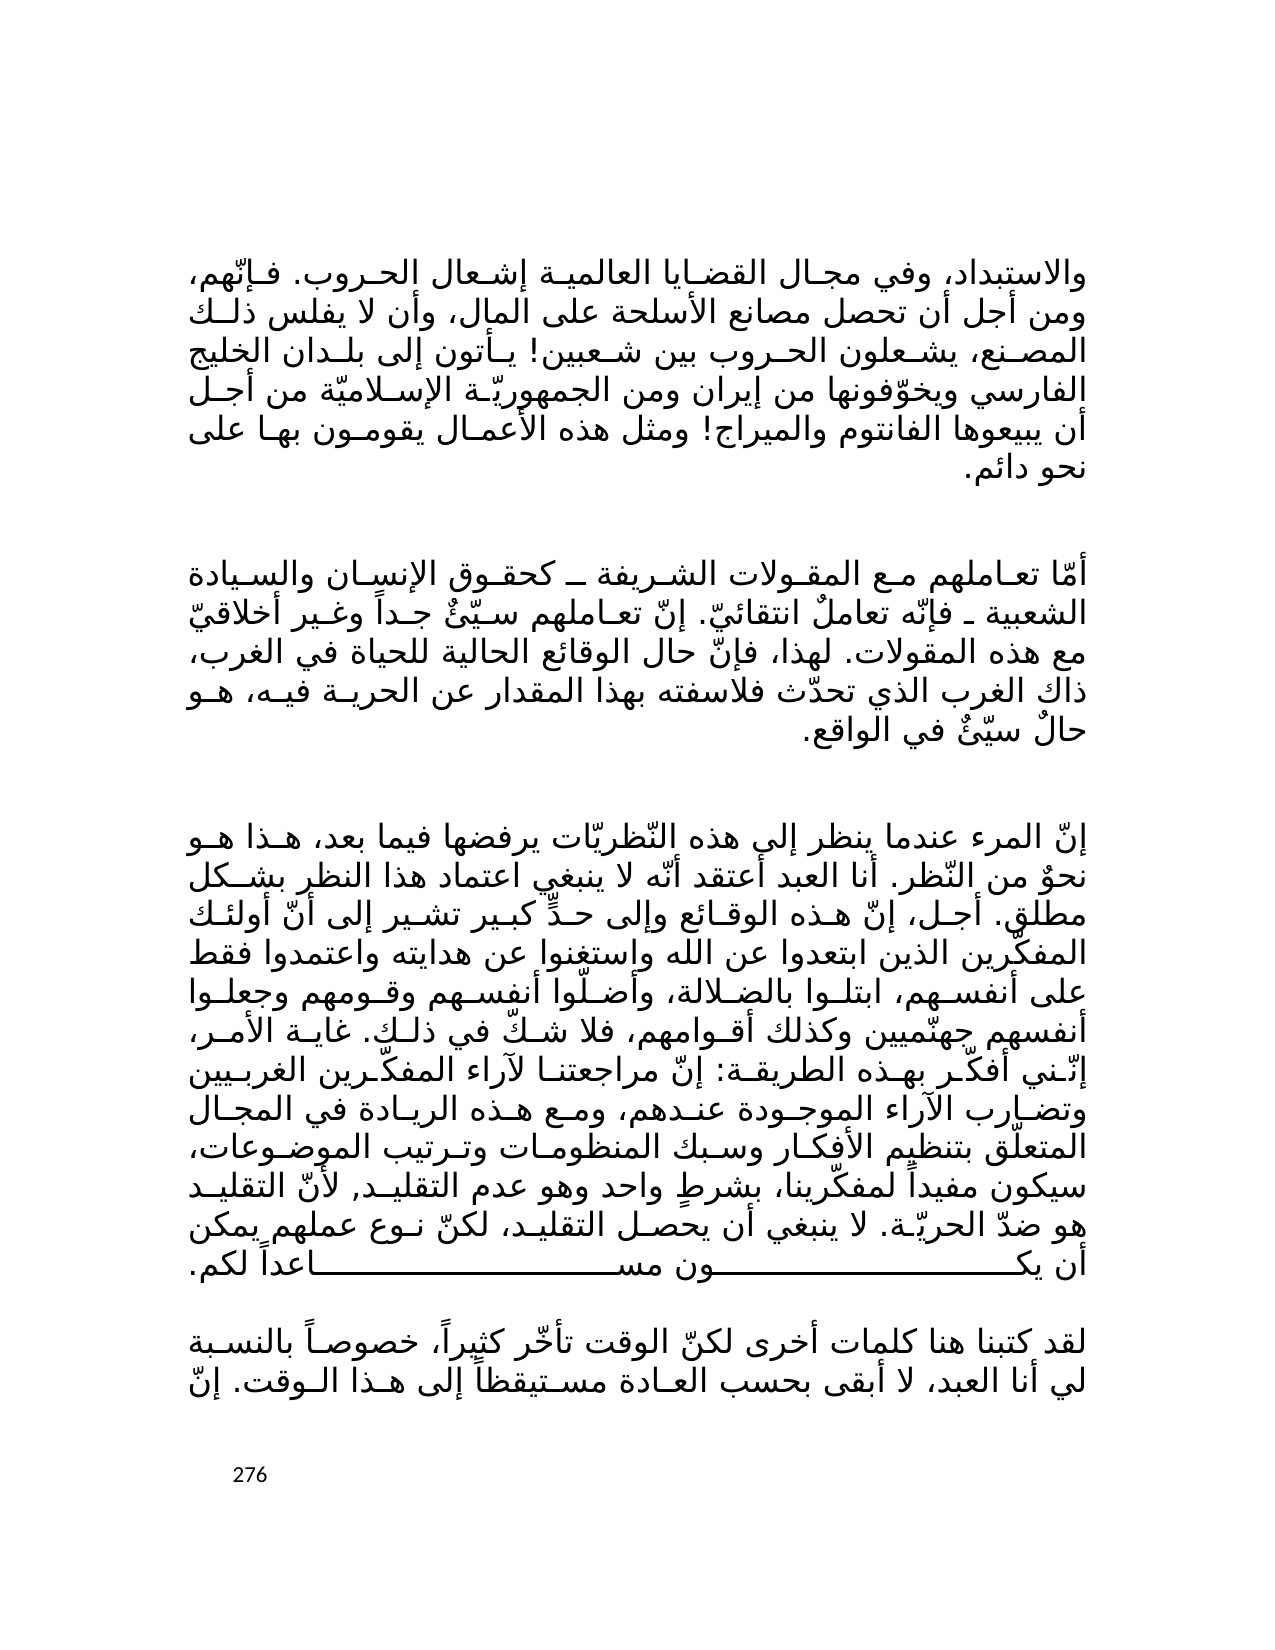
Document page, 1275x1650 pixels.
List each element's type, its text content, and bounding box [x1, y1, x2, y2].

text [187, 778, 1087, 1400]
text والاستبداد، وفي مجال القضايا العالمية إشعال الحروب. فإنّهم، ومن أجل أن تحصل مصانع الأسلحة على المال، وأن لا يفلس ذلك المصنع، يشعلون الحروب بين شعبين! يأتون إلى بلدان الخليج الفارسي ويخوّفونها من إيران ومن الجمهوريّة الإسلاميّة من أجل أن يبيعوها الفانتوم والميراج! ومثل هذه الأعمال يقومون بها على نحو دائم. [187, 254, 1087, 487]
text أمّا تعاملهم مع المقولات الشريفة ـ كحقوق الإنسان والسيادة الشعبية ـ فإنّه تعاملٌ انتقائيّ. إنّ تعاملهم سيّئٌ جداً وغير أخلاقيّ مع هذه المقولات. لهذا، فإنّ حال الوقائع الحالية للحياة في الغرب، ذاك الغرب الذي تحدّث فلاسفته بهذا المقدار عن الحرية فيه، هو حالٌ سيّئٌ في الواقع. [187, 516, 1087, 749]
